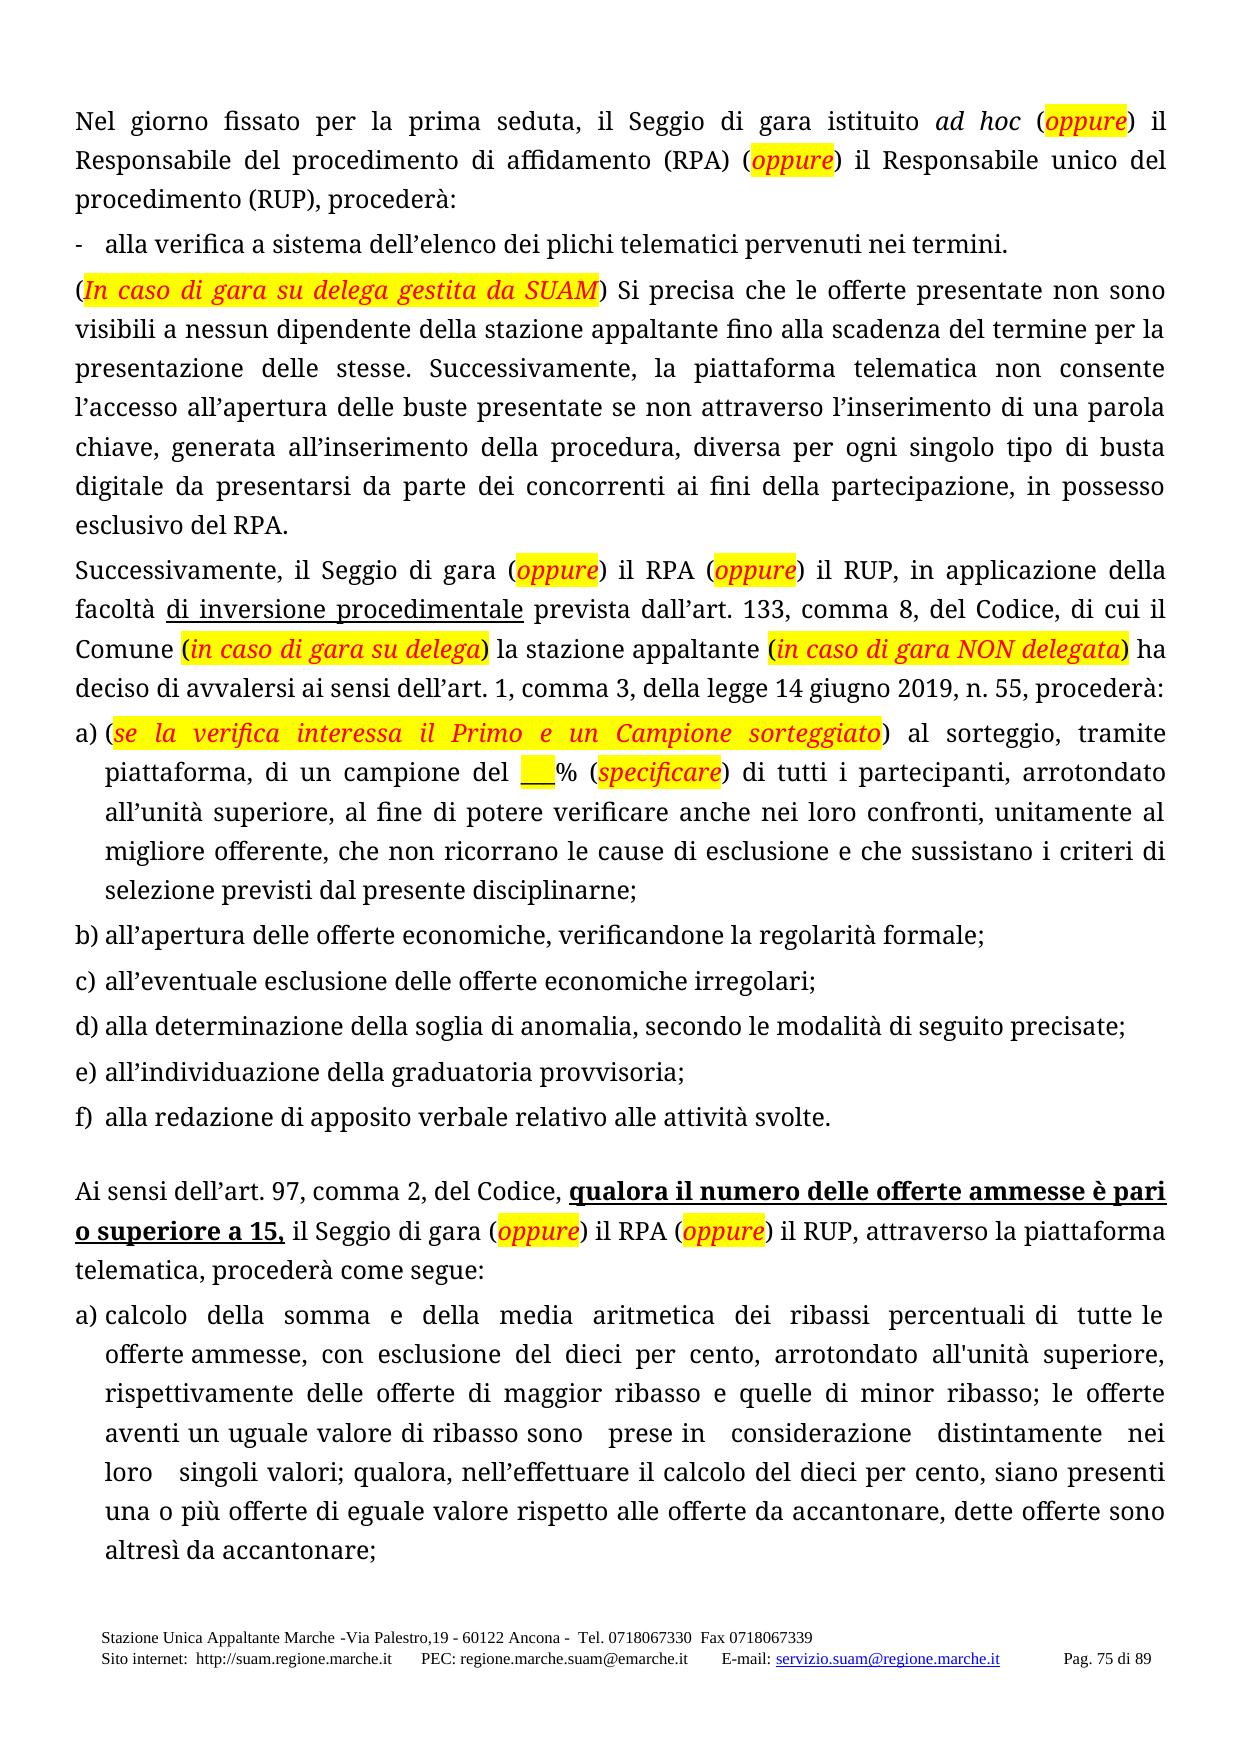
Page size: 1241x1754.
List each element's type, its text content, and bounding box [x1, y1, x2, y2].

text Successivamente, il Seggio di gara (oppure) il RPA (oppure) il RUP, in applicazione della facoltà di inversione procedimentale prevista dall’art. 133, comma 8, del Codice, di cui il Comune (in caso di gara su delega) la stazione appaltante (in caso di gara NON delegata) ha deciso di avvalersi ai sensi dell’art. 1, comma 3, della legge 14 giugno 2019, n. 55, procederà: [75, 553, 1167, 704]
text Nel giorno fissato per la prima seduta, il Seggio di gara istituito ad hoc (oppure) il Responsabile del procedimento di affidamento (RPA) (oppure) il Responsabile unico del procedimento (RUP), procederà: [75, 103, 1167, 216]
list calcolo della somma e della media aritmetica dei ribassi percentuali di tutte le offerte ammesse, con esclusione del dieci per cento, arrotondato all'unità superiore, rispettivamente delle offerte di maggior ribasso e quelle di minor ribasso; le offerte aventi un uguale valore di ribasso sono prese in considerazione distintamente nei loro singoli valori; qualora, nell’effettuare il calcolo del dieci per cento, siano presenti una o più offerte di eguale valore rispetto alle offerte da accantonare, dette offerte sono altresì da accantonare; [75, 1298, 1167, 1567]
text (In caso di gara su delega gestita da SUAM) Si precisa che le offerte presentate non sono visibili a nessun dipendente della stazione appaltante fino alla scadenza del termine per la presentazione delle stesse. Successivamente, la piattaforma telematica non consente l’accesso all’apertura delle buste presentate se non attraverso l’inserimento di una parola chiave, generata all’inserimento della procedura, diversa per ogni singolo tipo di busta digitale da presentarsi da parte dei concorrenti ai fini della partecipazione, in possesso esclusivo del RPA. [75, 273, 1167, 542]
list alla determinazione della soglia di anomalia, secondo le modalità di seguito precisate; [75, 1009, 1167, 1043]
list all’apertura delle offerte economiche, verificandone la regolarità formale; [75, 918, 1167, 952]
list all’eventuale esclusione delle offerte economiche irregolari; [75, 963, 1167, 997]
list (se la verifica interessa il Primo e un Campione sorteggiato) al sorteggio, tramite piattaforma, di un campione del ___% (specificare) di tutti i partecipanti, arrotondato all’unità superiore, al fine di potere verificare anche nei loro confronti, unitamente al migliore offerente, che non ricorrano le cause di esclusione e che sussistano i criteri di selezione previsti dal presente disciplinarne; [75, 716, 1167, 907]
text Ai sensi dell’art. 97, comma 2, del Codice, qualora il numero delle offerte ammesse è pari o superiore a 15, il Seggio di gara (oppure) il RPA (oppure) il RUP, attraverso la piattaforma telematica, procederà come segue: [75, 1174, 1167, 1286]
list alla redazione di apposito verbale relativo alle attività svolte. [75, 1100, 1167, 1134]
list all’individuazione della graduatoria provvisoria; [75, 1054, 1167, 1088]
list alla verifica a sistema dell’elenco dei plichi telematici pervenuti nei termini. [75, 227, 1167, 261]
